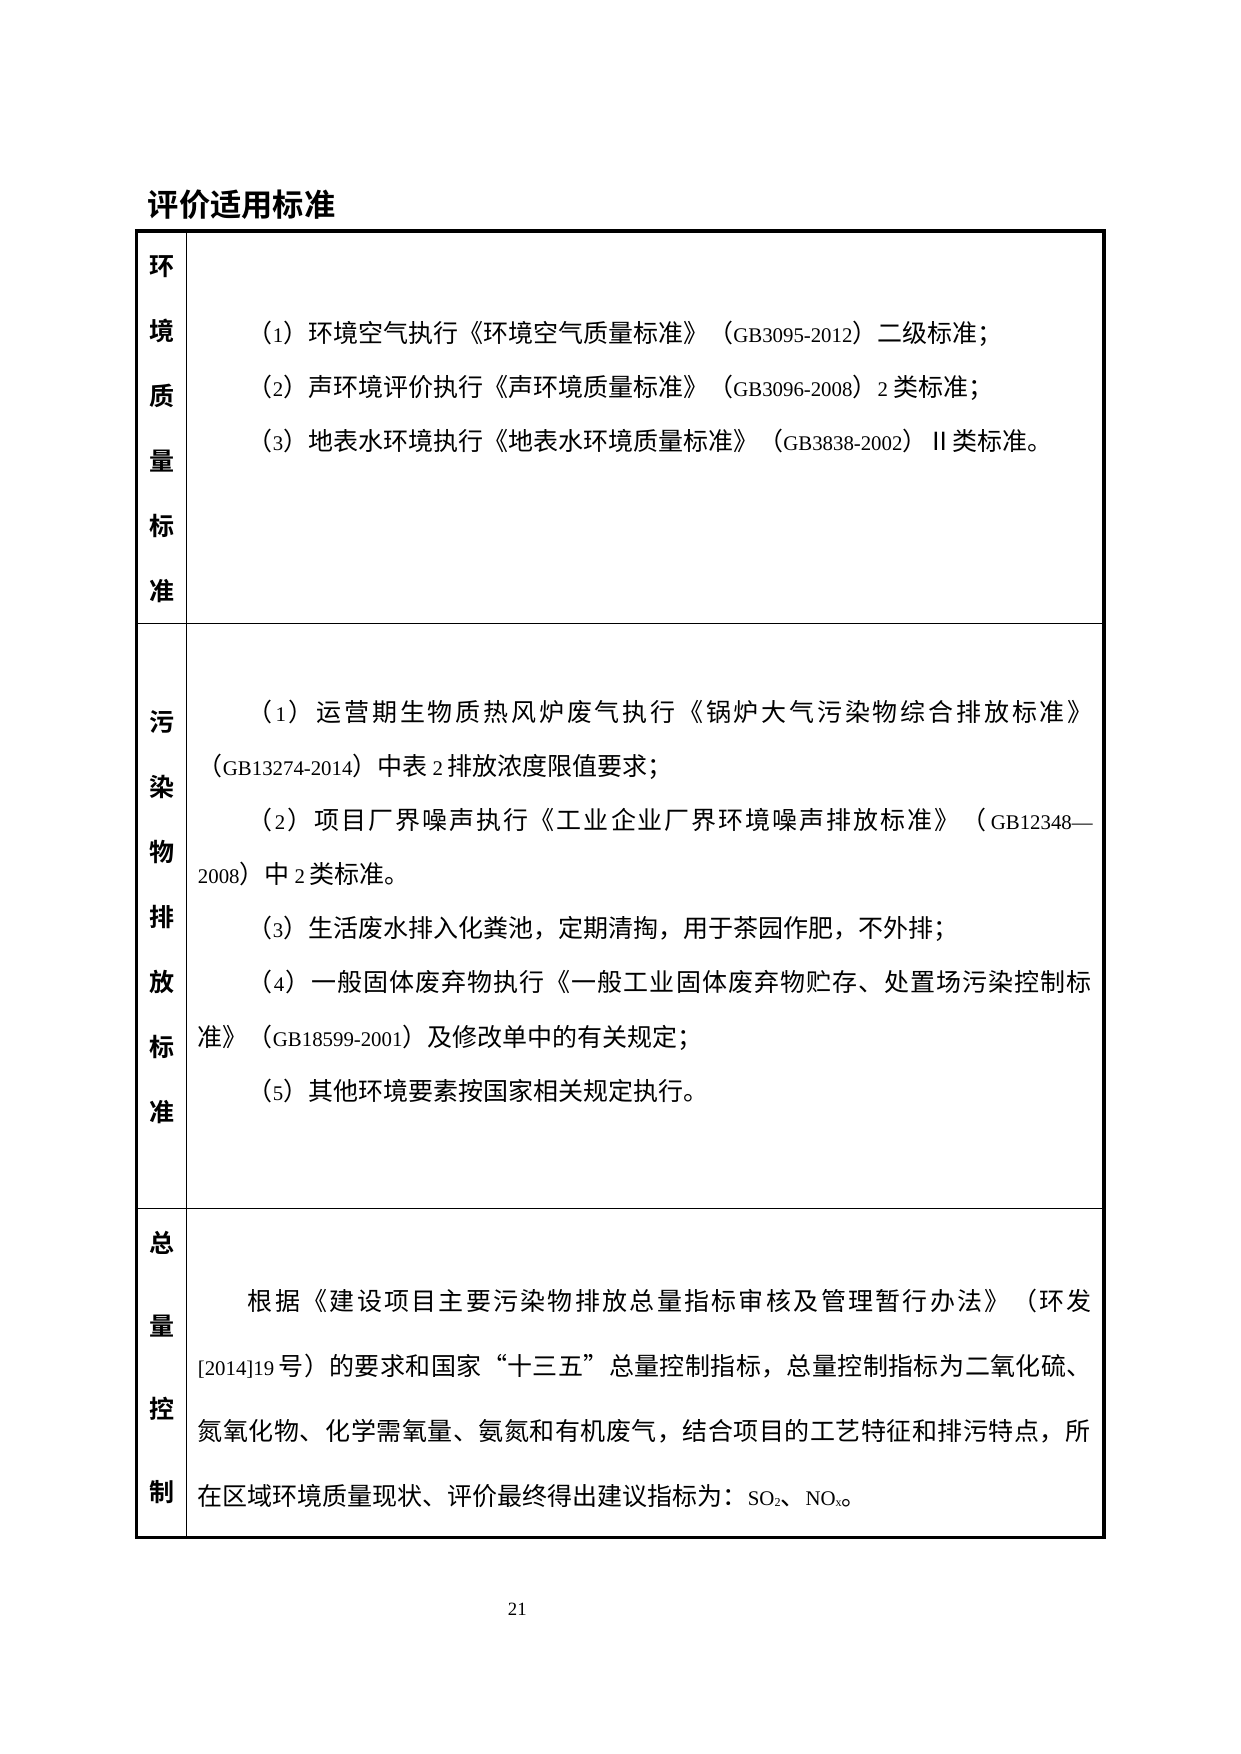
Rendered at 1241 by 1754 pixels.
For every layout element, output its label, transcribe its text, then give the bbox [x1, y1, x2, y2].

table_header （1）环境空气执行《环境空气质量标准》（GB3095-2012）二级标准； （2）声环境评价执行《声环境质量标准》（GB3096-2008）2 类标准； （3）地表水环境执行《地表水环境质量标准》（GB3838-2002）Ⅱ类标准。 [187, 233, 1102, 622]
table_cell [187, 1209, 1102, 1536]
table_cell 污 染 物 排 放 标 准 [138, 624, 186, 1208]
text 评价适用标准 [148, 167, 1093, 229]
table_header 环 境 质 量 标 准 [138, 233, 186, 622]
table_cell 总 量 控 制 指 标 [138, 1209, 186, 1536]
table_cell （1）运营期生物质热风炉废气执行《锅炉大气污染物综合排放标准》（GB13274-2014）中表2排放浓度限值要求； （2）项目厂界噪声执行《工业企业厂界环境噪声排放标准》（GB12348—2008）中2类标准。 （3）生活废水排入化粪池，定期清掏，用于茶园作肥，不外排； （4）一般固体废弃物执行《一般工业固体废弃物贮存、处置场污染控制标准》（GB18599-2001）及修改单中的有关规定； （5）其他环境要素按国家相关规定执行。 [187, 624, 1102, 1208]
